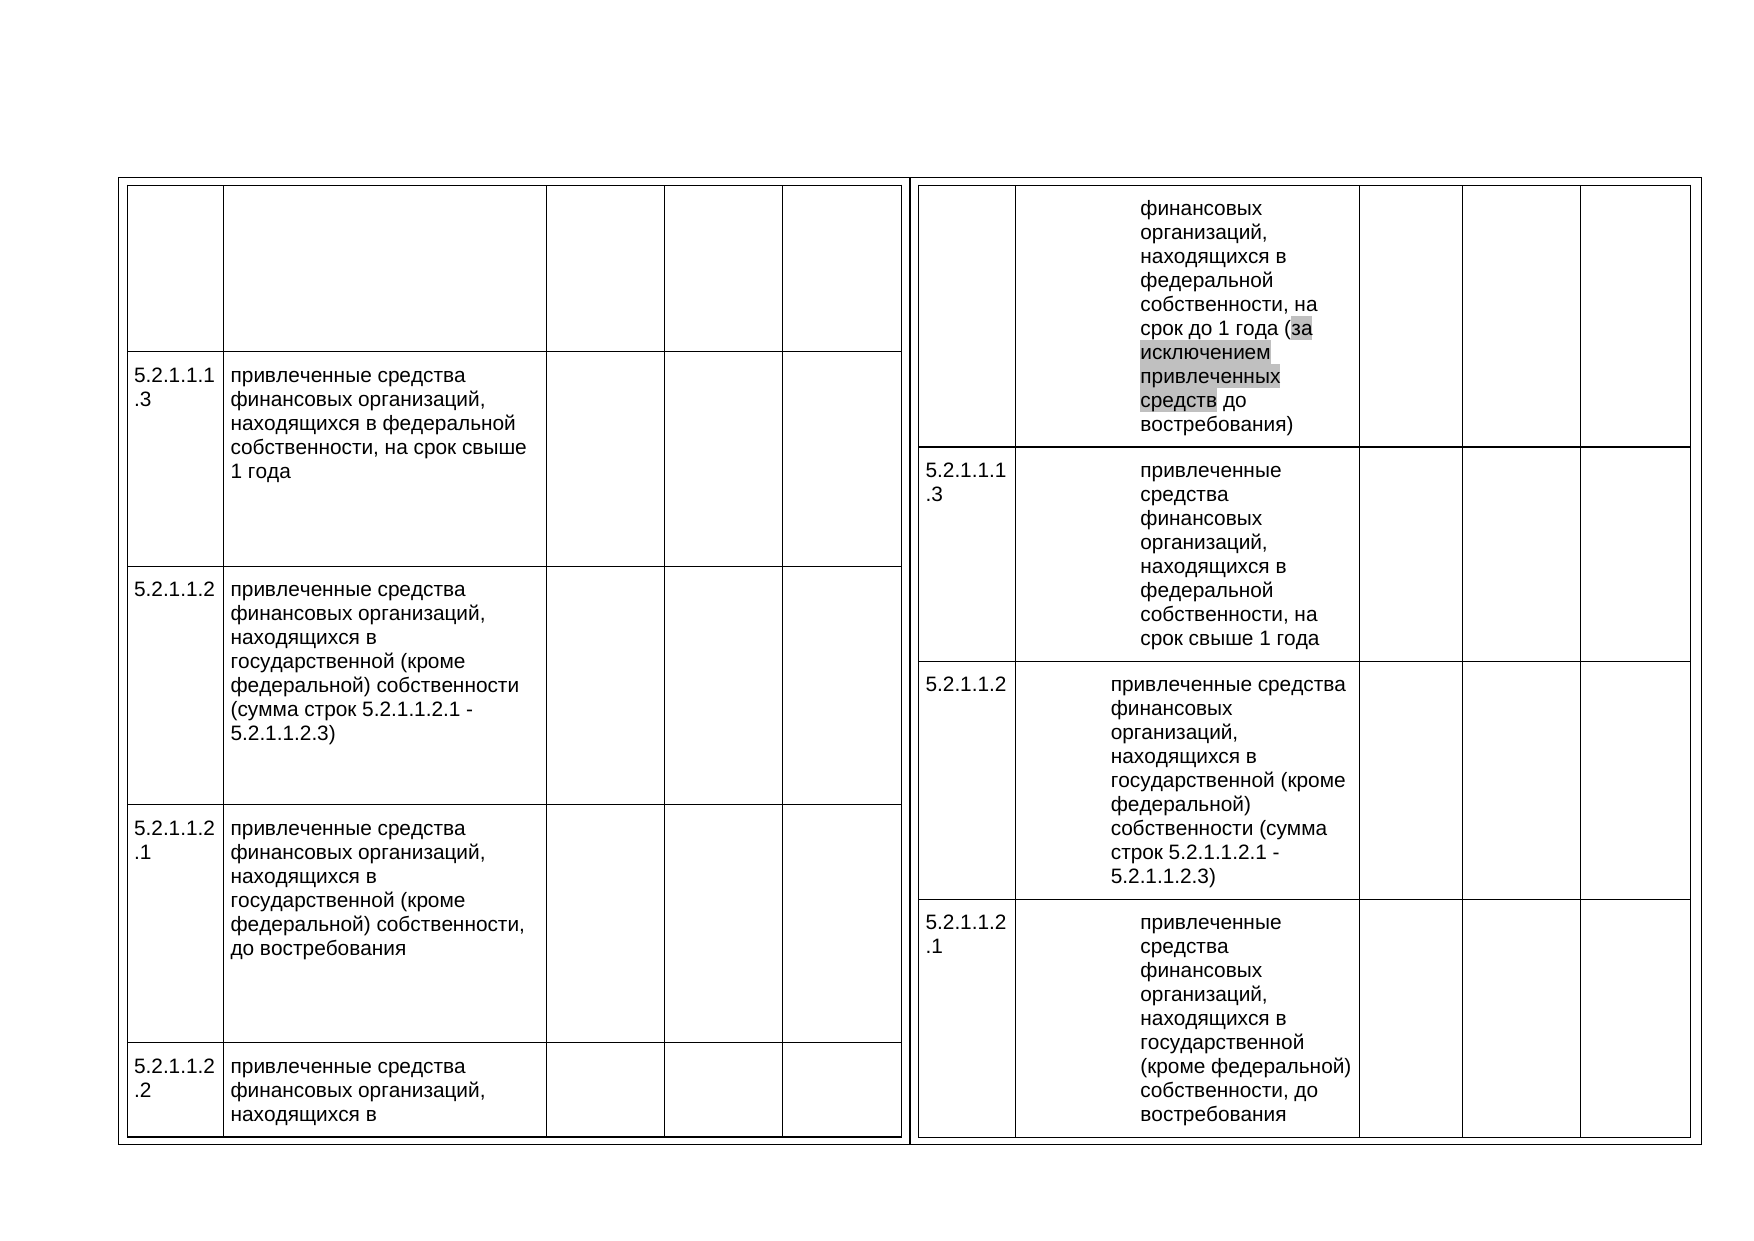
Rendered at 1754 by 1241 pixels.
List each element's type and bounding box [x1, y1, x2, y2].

table_cell [119, 178, 909, 1144]
table_cell [911, 178, 1701, 1144]
